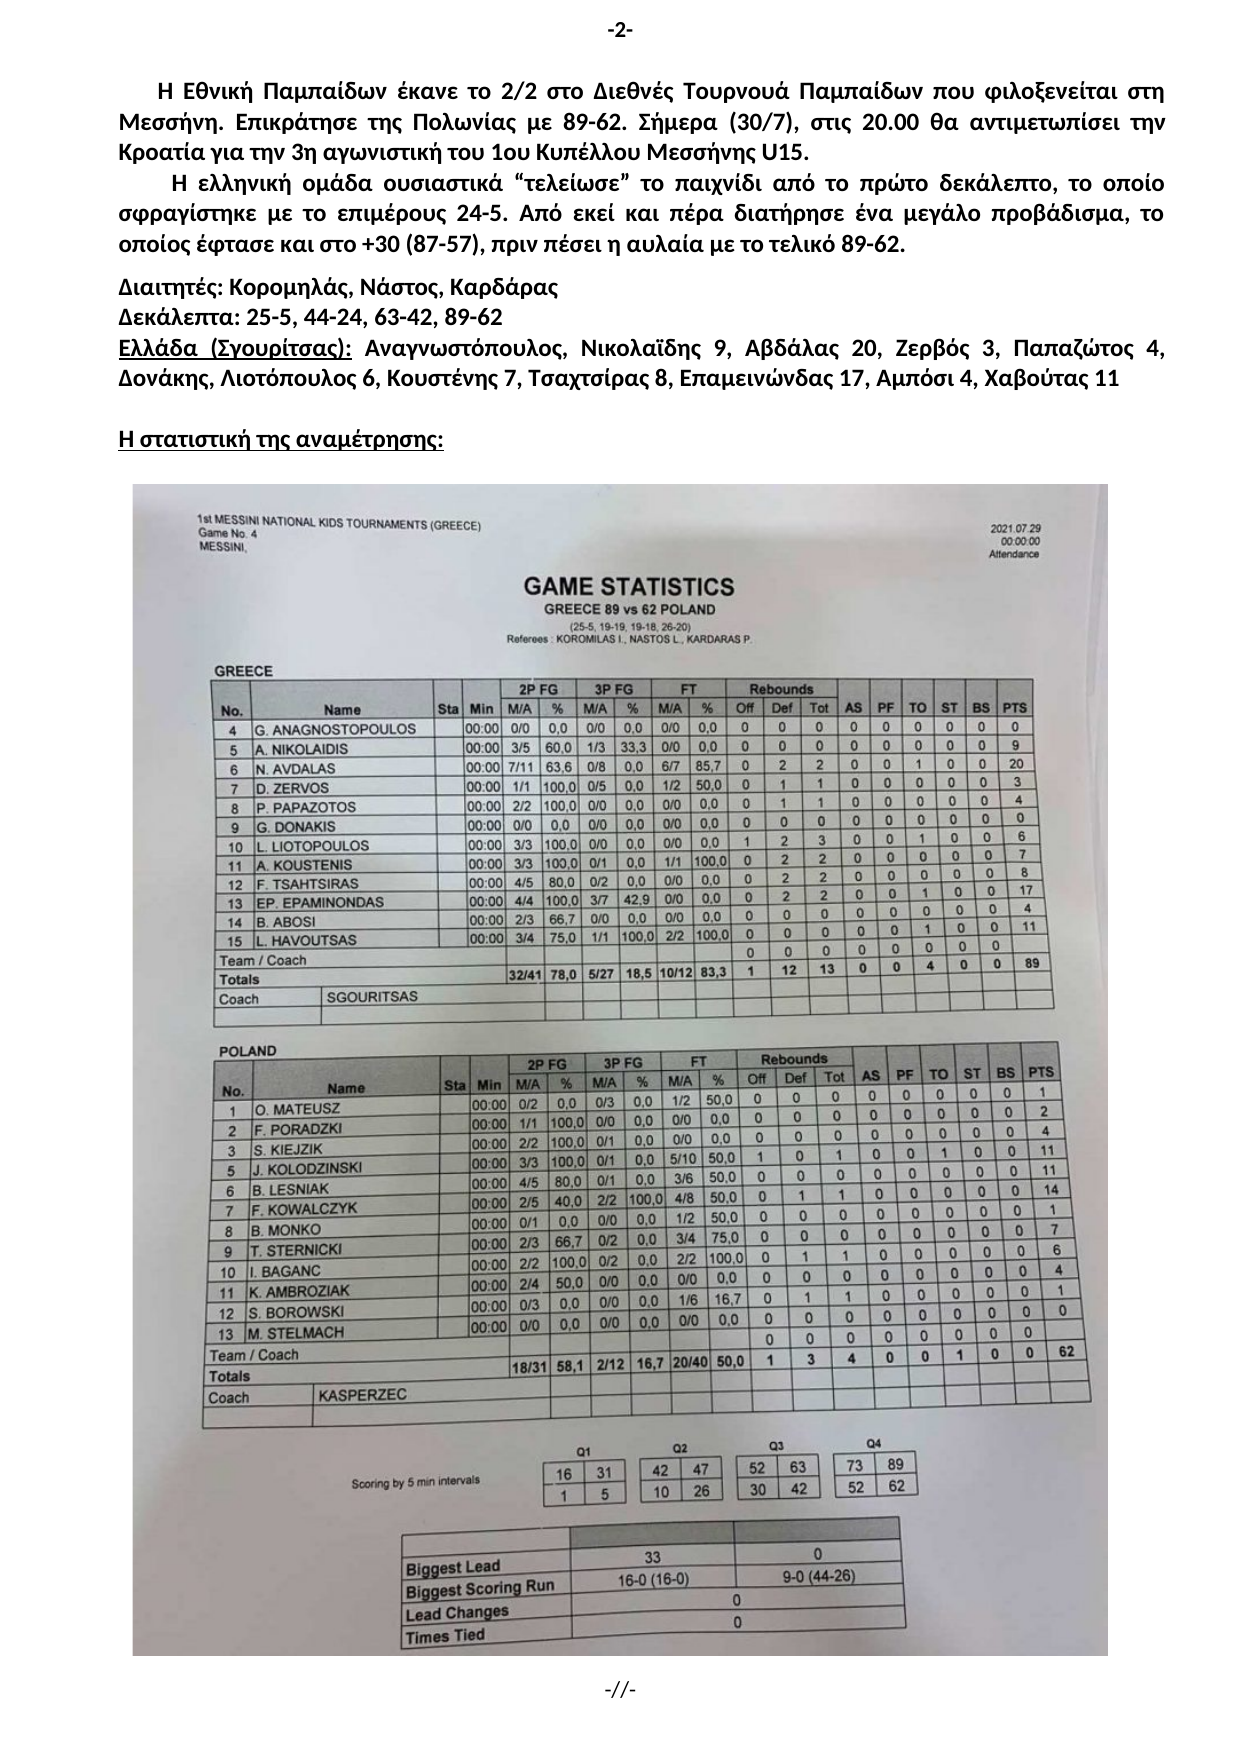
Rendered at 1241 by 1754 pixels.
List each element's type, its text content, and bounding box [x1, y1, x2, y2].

text Η ελληνική ομάδα ουσιαστικά “τελείωσε” το παιχνίδι από το πρώτο δεκάλεπτο, το οποίο σφραγίστηκε με το επιμέρους 24-5. Από εκεί και πέρα διατήρησε ένα μεγάλο προβάδισμα, το οποίος έφτασε και στο +30 (87-57), πριν πέσει η αυλαία με το τελικό 89-62. [118, 167, 1167, 258]
text -//- [44, 1675, 1196, 1703]
text Ελλάδα (Σγουρίτσας): Αναγνωστόπουλος, Νικολαϊδης 9, Αβδάλας 20, Ζερβός 3, Παπαζώτος 4, Δονάκης, Λιοτόπουλος 6, Κουστένης 7, Τσαχτσίρας 8, Επαμεινώνδας 17, Αμπόσι 4, Χαβούτας 11 [118, 332, 1167, 393]
text Η Εθνική Παμπαίδων έκανε το 2/2 στο Διεθνές Τουρνουά Παμπαίδων που φιλοξενείται στη Μεσσήνη. Επικράτησε της Πολωνίας με 89-62. Σήμερα (30/7), στις 20.00 θα αντιμετωπίσει την Κροατία για την 3η αγωνιστική του 1ου Κυπέλλου Μεσσήνης U15. [118, 75, 1167, 167]
text -2- [44, 15, 1196, 43]
text Διαιτητές: Κορομηλάς, Νάστος, Καρδάρας [118, 271, 1167, 302]
text Δεκάλεπτα: 25-5, 44-24, 63-42, 89-62 [118, 302, 1167, 332]
picture [132, 484, 1108, 1656]
text Η στατιστική της αναμέτρησης: [118, 424, 1167, 454]
